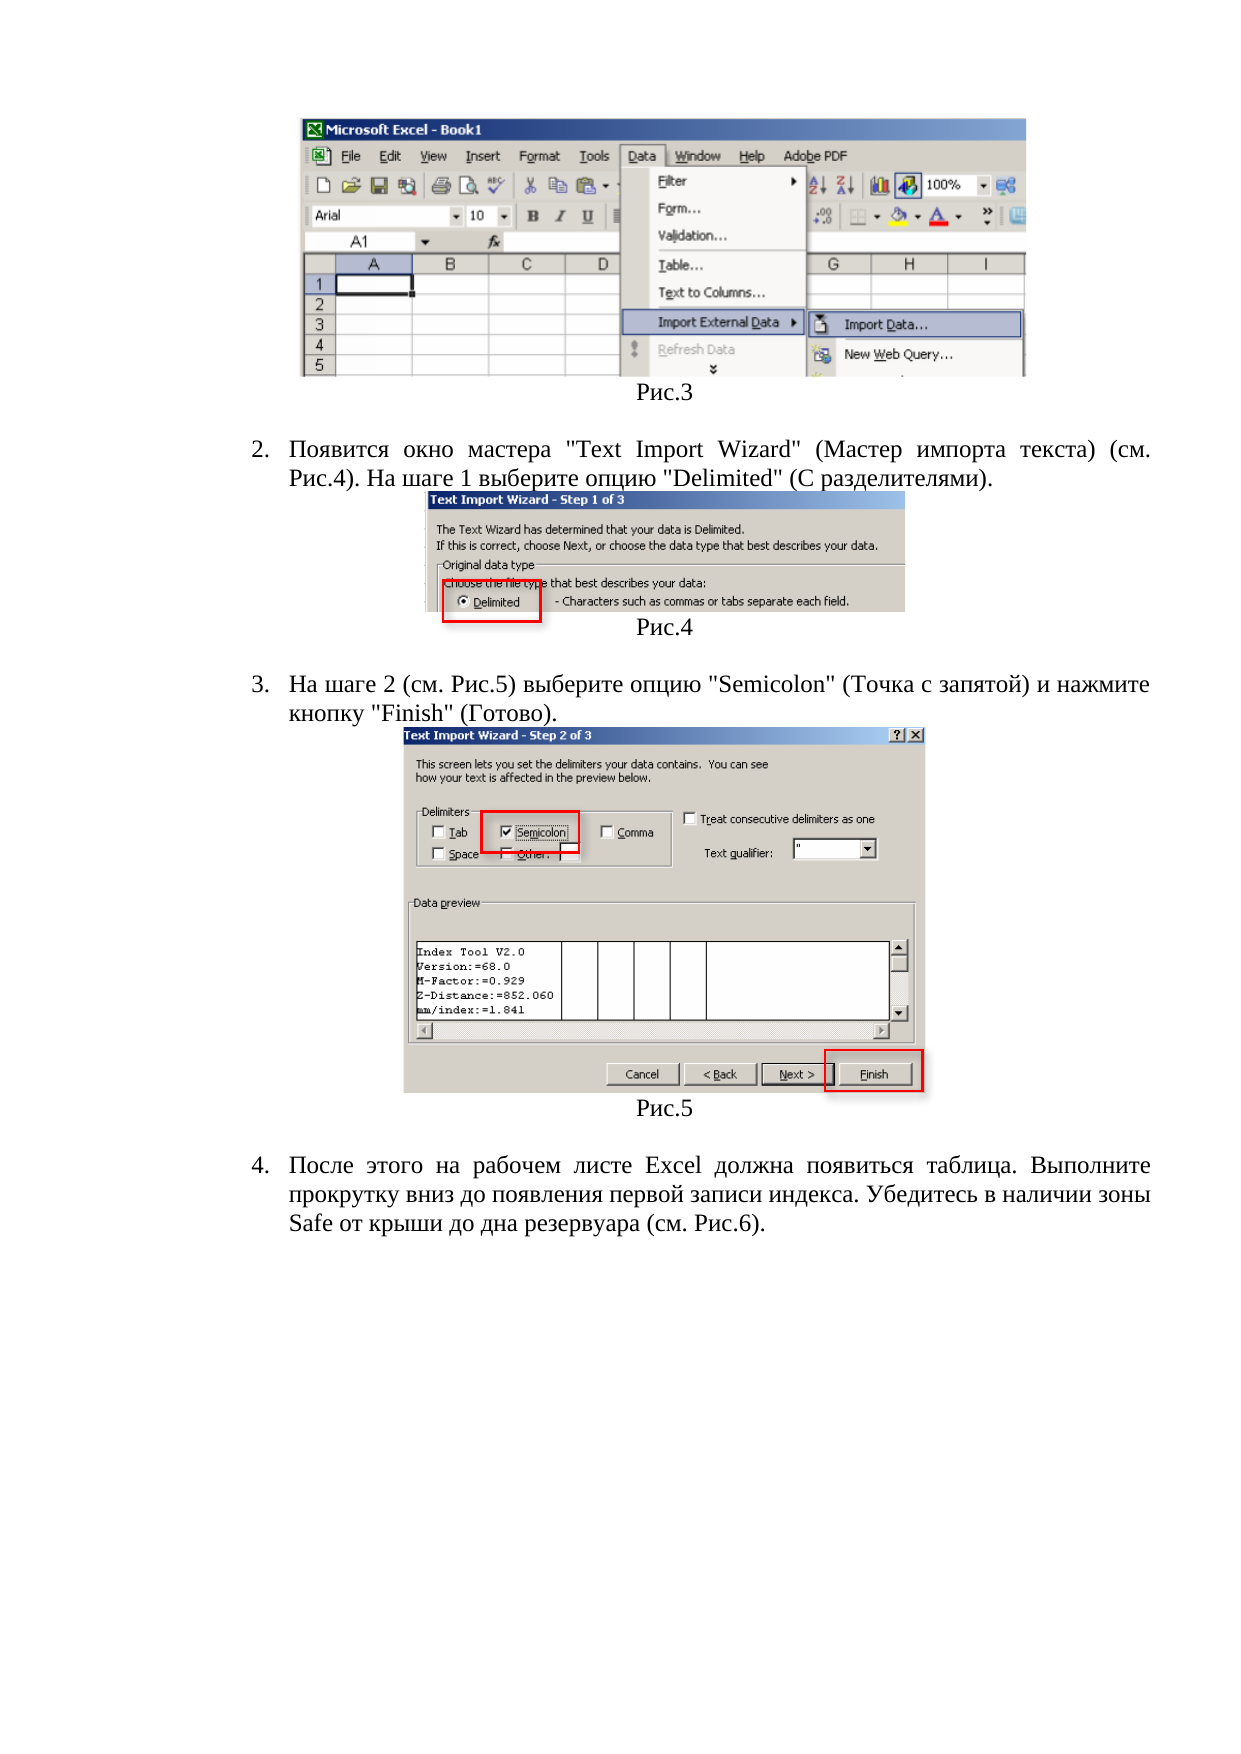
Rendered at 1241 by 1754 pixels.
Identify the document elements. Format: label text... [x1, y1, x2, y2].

picture [423, 491, 905, 612]
list На шаге 2 (см. Рис.5) выберите опцию "Semicolon" (Точка с запятой) и нажмите кнопку "Finish" (Готово). [251, 669, 1152, 727]
list Появится окно мастера "Text Import Wizard" (Мастер импорта текста) (см. Рис.4). На шаге 1 выберите опцию "Delimited" (С разделителями). [251, 434, 1152, 492]
text Рис.4 [177, 612, 1152, 641]
text Рис.3 [177, 377, 1152, 434]
list После этого на рабочем листе Excel должна появиться таблица. Выполните прокрутку вниз до появления первой записи индекса. Убедитесь в наличии зоны Safe от крыши до дна резервуара (см. Рис.6). [251, 1150, 1152, 1236]
text Рис.5 [177, 1093, 1152, 1121]
picture [444, 582, 539, 612]
picture [403, 727, 926, 1093]
picture [298, 118, 1030, 378]
